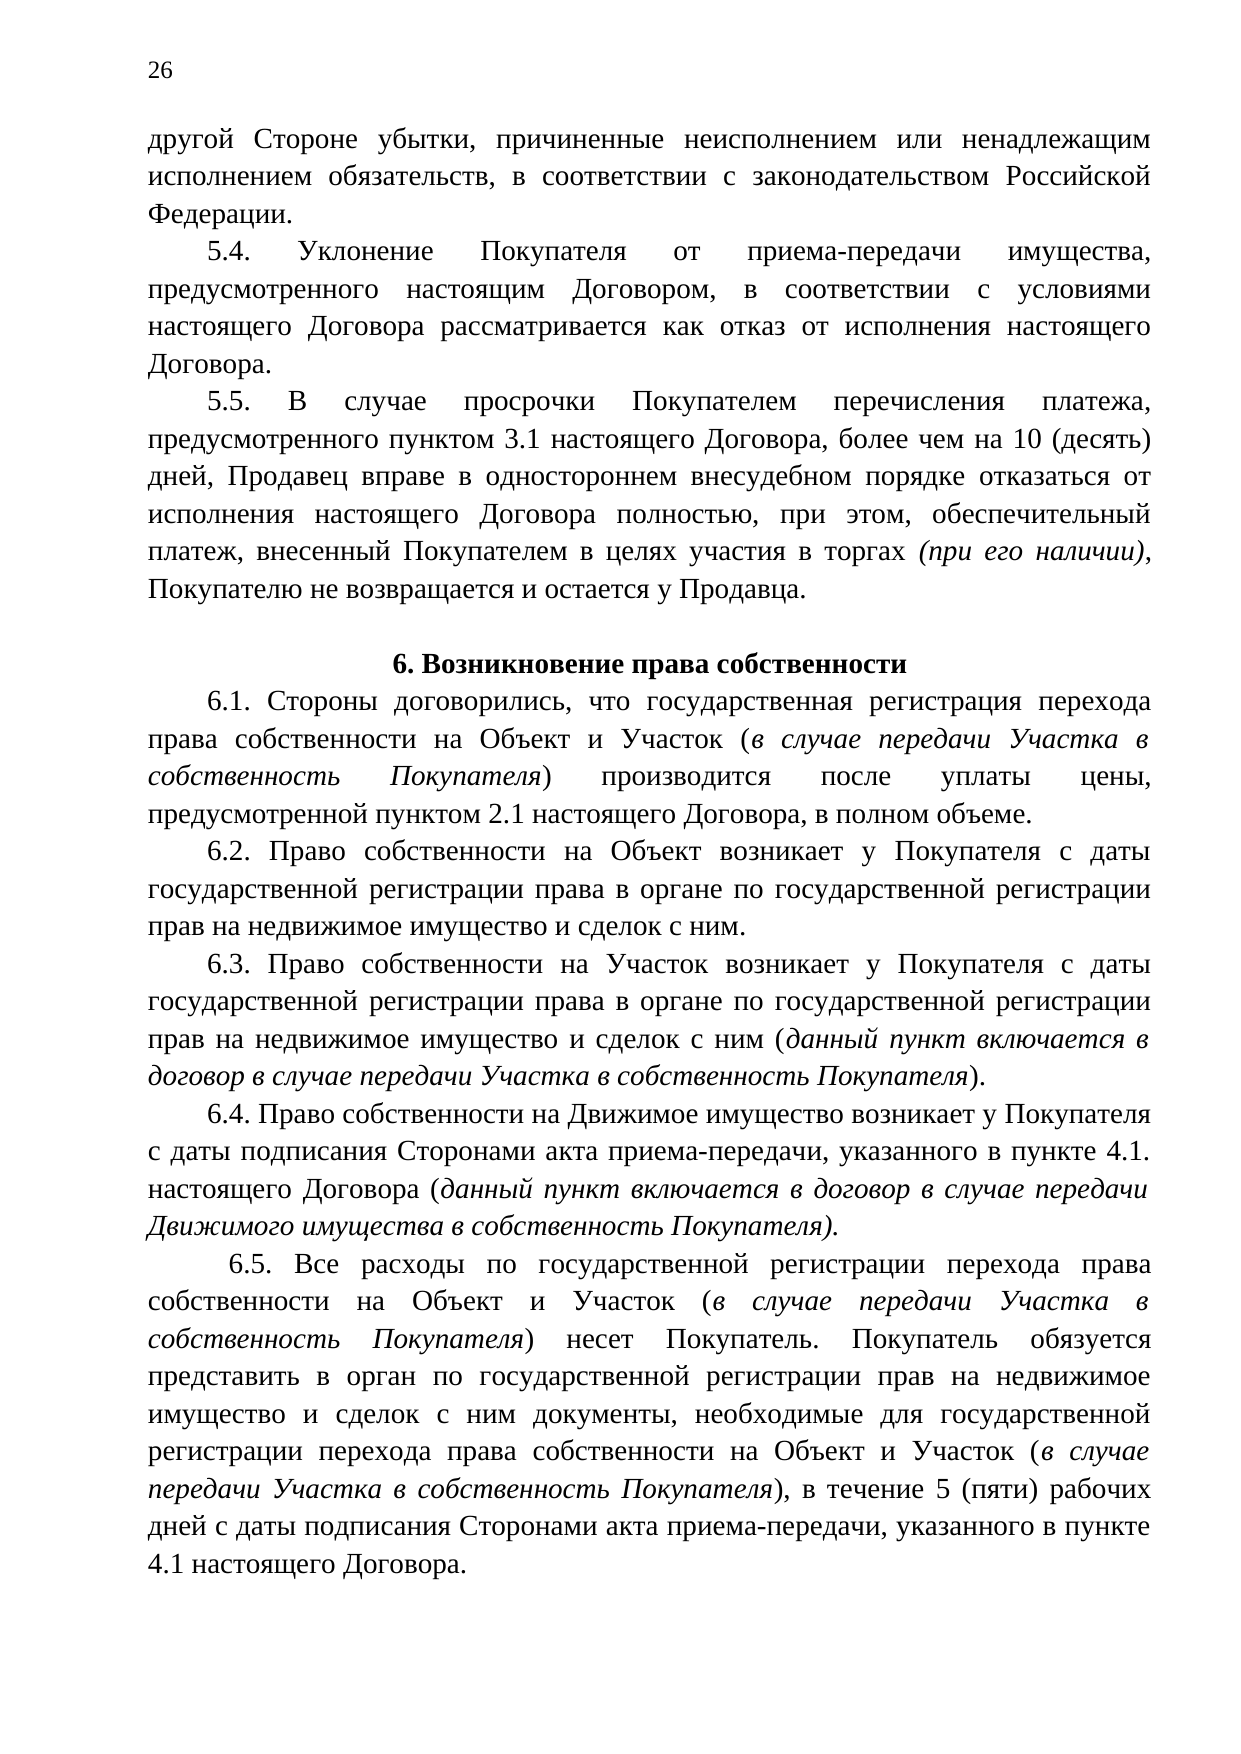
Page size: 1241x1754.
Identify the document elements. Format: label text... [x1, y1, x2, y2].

text 6. Возникновение права собственности [148, 643, 1152, 681]
text 5.4. Уклонение Покупателя от приема-передачи имущества, предусмотренного настоящим Договором, в соответствии с условиями настоящего Договора рассматривается как отказ от исполнения настоящего Договора. [148, 231, 1152, 381]
text 5.5. В случае просрочки Покупателем перечисления платежа, предусмотренного пунктом 3.1 настоящего Договора, более чем на 10 (десять) дней, Продавец вправе в одностороннем внесудебном порядке отказаться от исполнения настоящего Договора полностью, при этом, обеспечительный платеж, внесенный Покупателем в целях участия в торгах (при его наличии), Покупателю не возвращается и остается у Продавца. [148, 381, 1152, 606]
text 6.4. Право собственности на Движимое имущество возникает у Покупателя с даты подписания Сторонами акта приема-передачи, указанного в пункте 4.1. настоящего Договора (данный пункт включается в договор в случае передачи Движимого имущества в собственность Покупателя). [148, 1093, 1152, 1243]
text 6.1. Стороны договорились, что государственная регистрация перехода права собственности на Объект и Участок (в случае передачи Участка в собственность Покупателя) производится после уплаты цены, предусмотренной пунктом 2.1 настоящего Договора, в полном объеме. [148, 681, 1152, 831]
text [148, 118, 1152, 231]
text 6.3. Право собственности на Участок возникает у Покупателя с даты государственной регистрации права в органе по государственной регистрации прав на недвижимое имущество и сделок с ним (данный пункт включается в договор в случае передачи Участка в собственность Покупателя). [148, 943, 1152, 1093]
text 6.5. Все расходы по государственной регистрации перехода права собственности на Объект и Участок (в случае передачи Участка в собственность Покупателя) несет Покупатель. Покупатель обязуется представить в орган по государственной регистрации прав на недвижимое имущество и сделок с ним документы, необходимые для государственной регистрации перехода права собственности на Объект и Участок (в случае передачи Участка в собственность Покупателя), в течение 5 (пяти) рабочих дней с даты подписания Сторонами акта приема-передачи, указанного в пункте 4.1 настоящего Договора. [148, 1243, 1152, 1581]
text 6.2. Право собственности на Объект возникает у Покупателя с даты государственной регистрации права в органе по государственной регистрации прав на недвижимое имущество и сделок с ним. [148, 831, 1152, 943]
